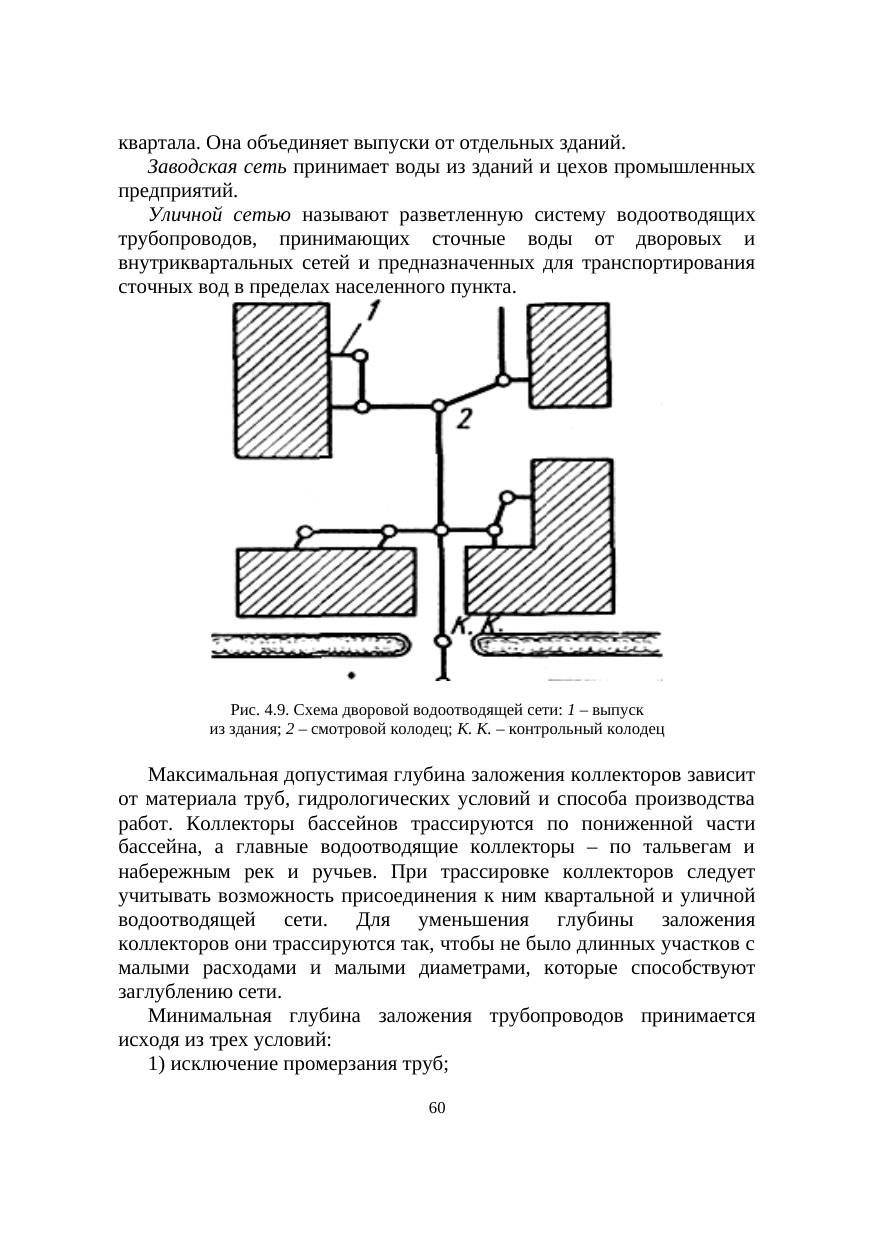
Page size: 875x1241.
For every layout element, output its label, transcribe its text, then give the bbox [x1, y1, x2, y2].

text 1) исключение промерзания труб; [118, 1051, 756, 1075]
text из здания; 2 – смотровой колодец; К. К. – контрольный колодец [118, 719, 756, 738]
text Минимальная глубина заложения трубопроводов принимается исходя из трех условий: [118, 1003, 756, 1051]
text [118, 130, 756, 154]
text Максимальная допустимая глубина заложения коллекторов зависит от материала труб, гидрологических условий и способа производства работ. Коллекторы бассейнов трассируются по пониженной части бассейна, а главные водоотводящие коллекторы – по тальвегам и набережным рек и ручьев. При трассировке коллекторов следует учитывать возможность присоединения к ним квартальной и уличной водоотводящей сети. Для уменьшения глубины заложения коллекторов они трассируются так, чтобы не было длинных участков с малыми расходами и малыми диаметрами, которые способствуют заглублению сети. [118, 762, 756, 1003]
text Рис. 4.9. Схема дворовой водоотводящей сети: 1 – выпуск [118, 700, 756, 719]
text Заводская сеть принимает воды из зданий и цехов промышленных предприятий. [118, 154, 756, 202]
text Уличной сетью называют разветленную систему водоотводящих трубопроводов, принимающих сточные воды от дворовых и внутриквартальных сетей и предназначенных для транспортирования сточных вод в пределах населенного пункта. [118, 202, 756, 298]
